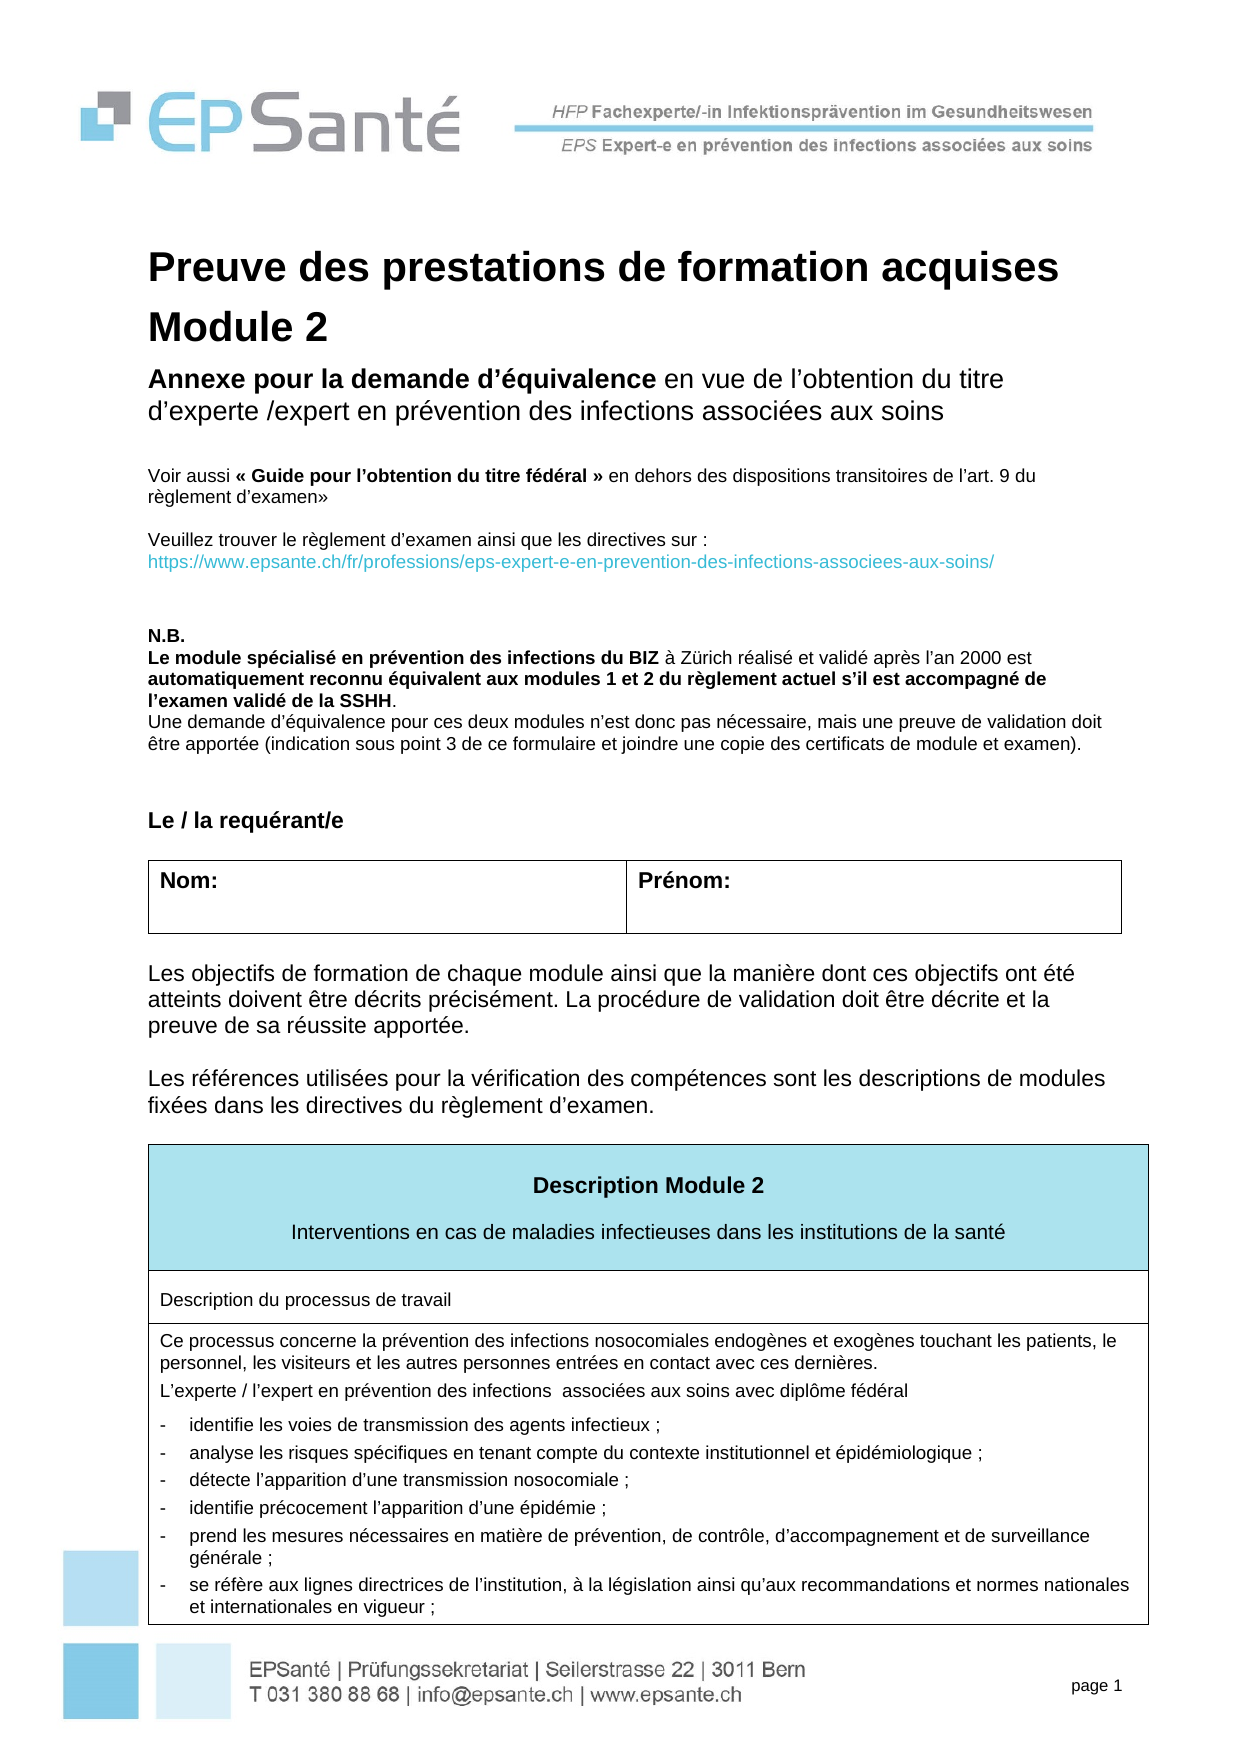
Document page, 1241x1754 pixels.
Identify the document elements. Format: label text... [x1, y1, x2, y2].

text Module 2 [148, 303, 1122, 351]
text Les références utilisées pour la vérification des compétences sont les descriptions de modules fixées dans les directives du règlement d’examen. [148, 1065, 1122, 1118]
text Annexe pour la demande d’équivalence en vue de l’obtention du titre d’experte /expert en prévention des infections associées aux soins [148, 363, 1122, 426]
text Voir aussi « Guide pour l’obtention du titre fédéral » en dehors des dispositions transitoires de l’art. 9 du règlement d’examen» [148, 464, 1122, 508]
table_header Prénom: [627, 861, 1121, 932]
text Les objectifs de formation de chaque module ainsi que la manière dont ces objectifs ont été atteints doivent être décrits précisément. La procédure de validation doit être décrite et la preuve de sa réussite apportée. [148, 960, 1122, 1039]
text Le module spécialisé en prévention des infections du BIZ à Zürich réalisé et validé après l’an 2000 est automatiquement reconnu équivalent aux modules 1 et 2 du règlement actuel s’il est accompagné de l’examen validé de la SSHH. [148, 647, 1122, 711]
picture [1, 0, 1240, 1754]
text Preuve des prestations de formation acquises [148, 242, 1122, 290]
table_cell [149, 1324, 1148, 1624]
table_header Nom: [149, 861, 626, 932]
text Une demande d’équivalence pour ces deux modules n’est donc pas nécessaire, mais une preuve de validation doit être apportée (indication sous point 3 de ce formulaire et joindre une copie des certificats de module et examen). [148, 711, 1122, 754]
text N.B. [148, 625, 1122, 647]
table_cell Description du processus de travail [149, 1271, 1148, 1323]
table_header Description Module 2 Interventions en cas de maladies infectieuses dans les institutions de la santé [149, 1145, 1148, 1270]
text Veuillez trouver le règlement d’examen ainsi que les directives sur : [148, 529, 1122, 551]
text Le / la requérant/e [148, 807, 1122, 833]
text https://www.epsante.ch/fr/professions/eps-expert-e-en-prevention-des-infections-associees-aux-soins/ [148, 551, 1122, 572]
